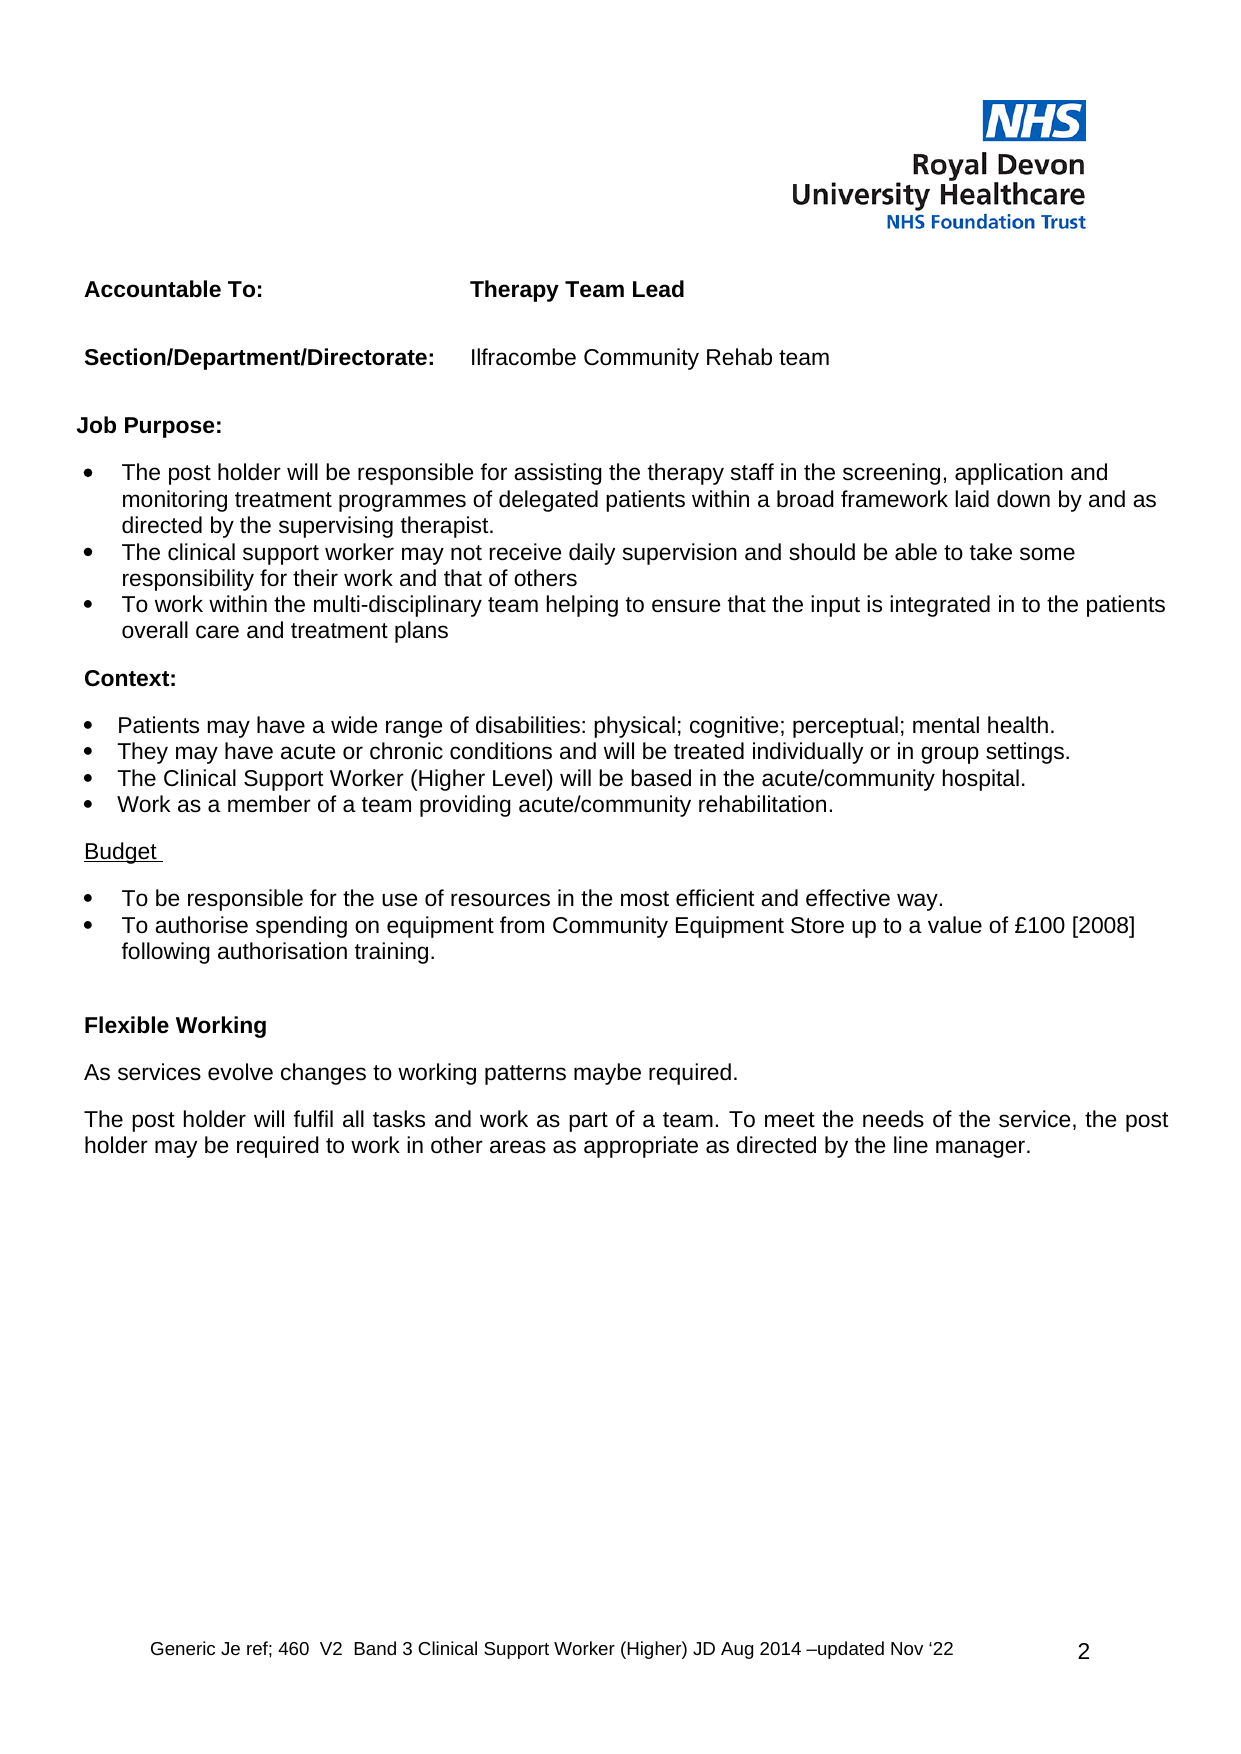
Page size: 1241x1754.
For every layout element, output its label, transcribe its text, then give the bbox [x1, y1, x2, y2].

table_cell Section/Department/Directorate: [73, 323, 458, 391]
table_cell Context: [73, 644, 1180, 712]
table_cell Therapy Team Lead [459, 255, 1162, 323]
table_cell Accountable To: [73, 255, 458, 323]
table_cell Patients may have a wide range of disabilities: physical; cognitive; perceptual; mental health. They may have acute or chronic conditions and will be treated individually or in group settings. The Clinical Support Worker (Higher Level) will be based in the acute/community hospital. Work as a member of a team providing acute/community rehabilitation. Budget To be responsible for the use of resources in the most efficient and effective way. To authorise spending on equipment from Community Equipment Store up to a value of £100 [2008] following authorisation training. Flexible Working As services evolve changes to working patterns maybe required. The post holder will fulfil all tasks and work as part of a team. To meet the needs of the service, the post holder may be required to work in other areas as appropriate as directed by the line manager. [73, 712, 1180, 1179]
table_header The post holder will be responsible for assisting the therapy staff in the screening, application and monitoring treatment programmes of delegated patients within a broad framework laid down by and as directed by the supervising therapist. The clinical support worker may not receive daily supervision and should be able to take some responsibility for their work and that of others To work within the multi-disciplinary team helping to ensure that the input is integrated in to the patients overall care and treatment plans [73, 459, 1184, 644]
picture [779, 94, 1091, 235]
table_cell Ilfracombe Community Rehab team [459, 323, 1162, 391]
text Job Purpose: [76, 412, 1090, 438]
